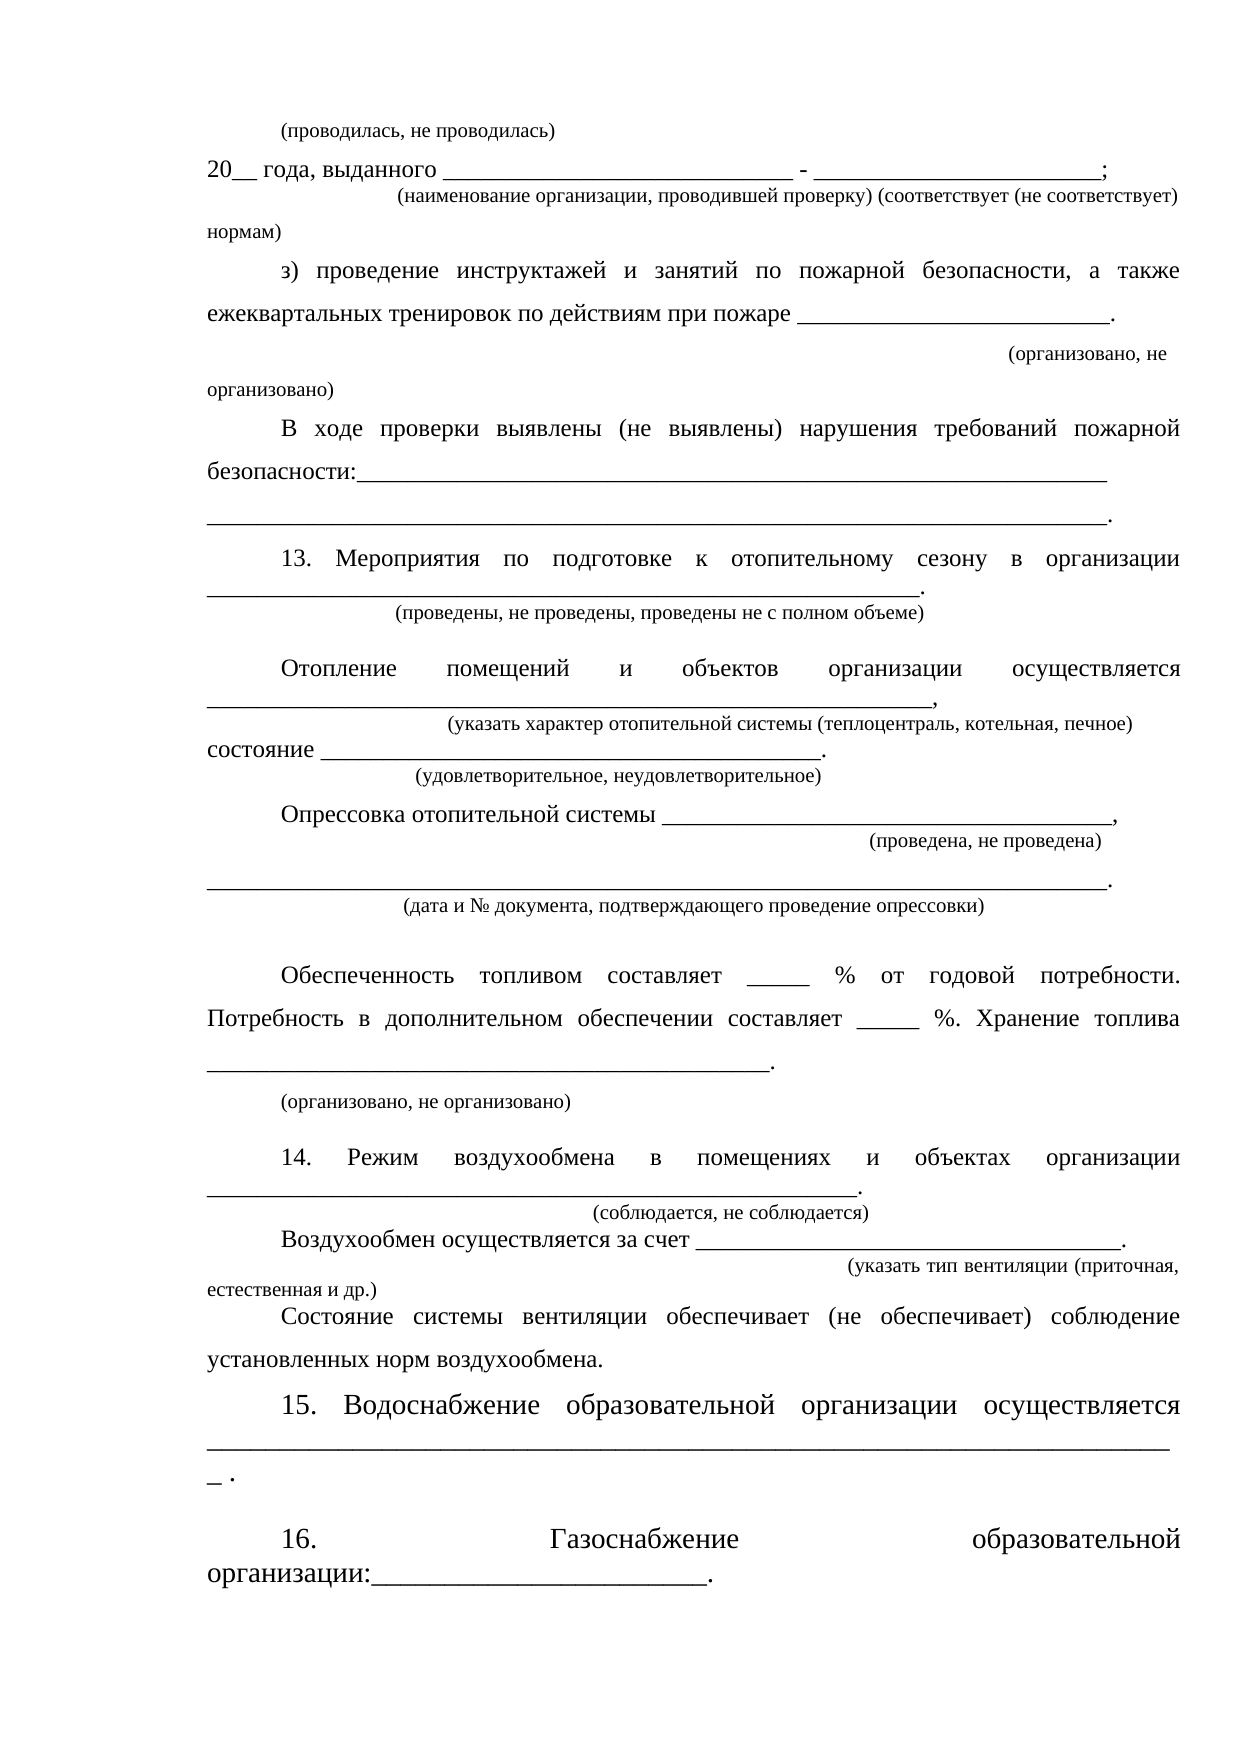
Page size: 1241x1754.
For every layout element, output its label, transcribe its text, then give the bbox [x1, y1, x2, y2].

text 16. Газоснабжение образовательной организации:_______________________. [207, 1521, 1181, 1588]
text (указать характер отопительной системы (теплоцентраль, котельная, печное) [207, 711, 1181, 734]
text (организовано, не организовано) [207, 341, 1181, 401]
text (проведены, не проведены, проведены не с полном объеме) [207, 600, 1181, 624]
text Отопление помещений и объектов организации осуществляется __________________________________________________________, [207, 653, 1181, 711]
text (проводилась, не проводилась) [207, 118, 1181, 142]
text (организовано, не организовано) [207, 1089, 1181, 1113]
text 15. Водоснабжение образовательной организации осуществляется ___________________________________________________________________ . [207, 1387, 1181, 1488]
text Опрессовка отопительной системы ____________________________________, [207, 799, 1181, 828]
text (указать тип вентиляции (приточная, естественная и др.) [207, 1253, 1181, 1301]
text Обеспеченность топливом составляет _____ % от годовой потребности. Потребность в дополнительном обеспечении составляет _____ %. Хранение топлива _____________________________________________. [207, 960, 1181, 1075]
text Состояние системы вентиляции обеспечивает (не обеспечивает) соблюдение установленных норм воздухообмена. [207, 1301, 1181, 1373]
text 13. Мероприятия по подготовке к отопительному сезону в организации _________________________________________________________. [207, 543, 1181, 600]
text (проведена, не проведена) [207, 828, 1181, 852]
text з) проведение инструктажей и занятий по пожарной безопасности, а также ежеквартальных тренировок по действиям при пожаре _________________________. [207, 255, 1181, 327]
text (удовлетворительное, неудовлетворительное) [207, 763, 1181, 787]
text ________________________________________________________________________. [207, 864, 1181, 893]
text 20__ года, выданного ____________________________ - _______________________; [207, 154, 1181, 183]
text (наименование организации, проводившей проверку) (соответствует (не соответствует) нормам) [207, 183, 1181, 243]
text ________________________________________________________________________. [207, 499, 1181, 528]
text (соблюдается, не соблюдается) [207, 1200, 1181, 1224]
text 14. Режим воздухообмена в помещениях и объектах организации ____________________________________________________. [207, 1142, 1181, 1200]
text (дата и № документа, подтверждающего проведение опрессовки) [207, 893, 1181, 917]
text Воздухообмен осуществляется за счет __________________________________. [207, 1224, 1181, 1253]
text состояние ________________________________________. [207, 734, 1181, 763]
text В ходе проверки выявлены (не выявлены) нарушения требований пожарной безопасности:____________________________________________________________ [207, 413, 1181, 485]
